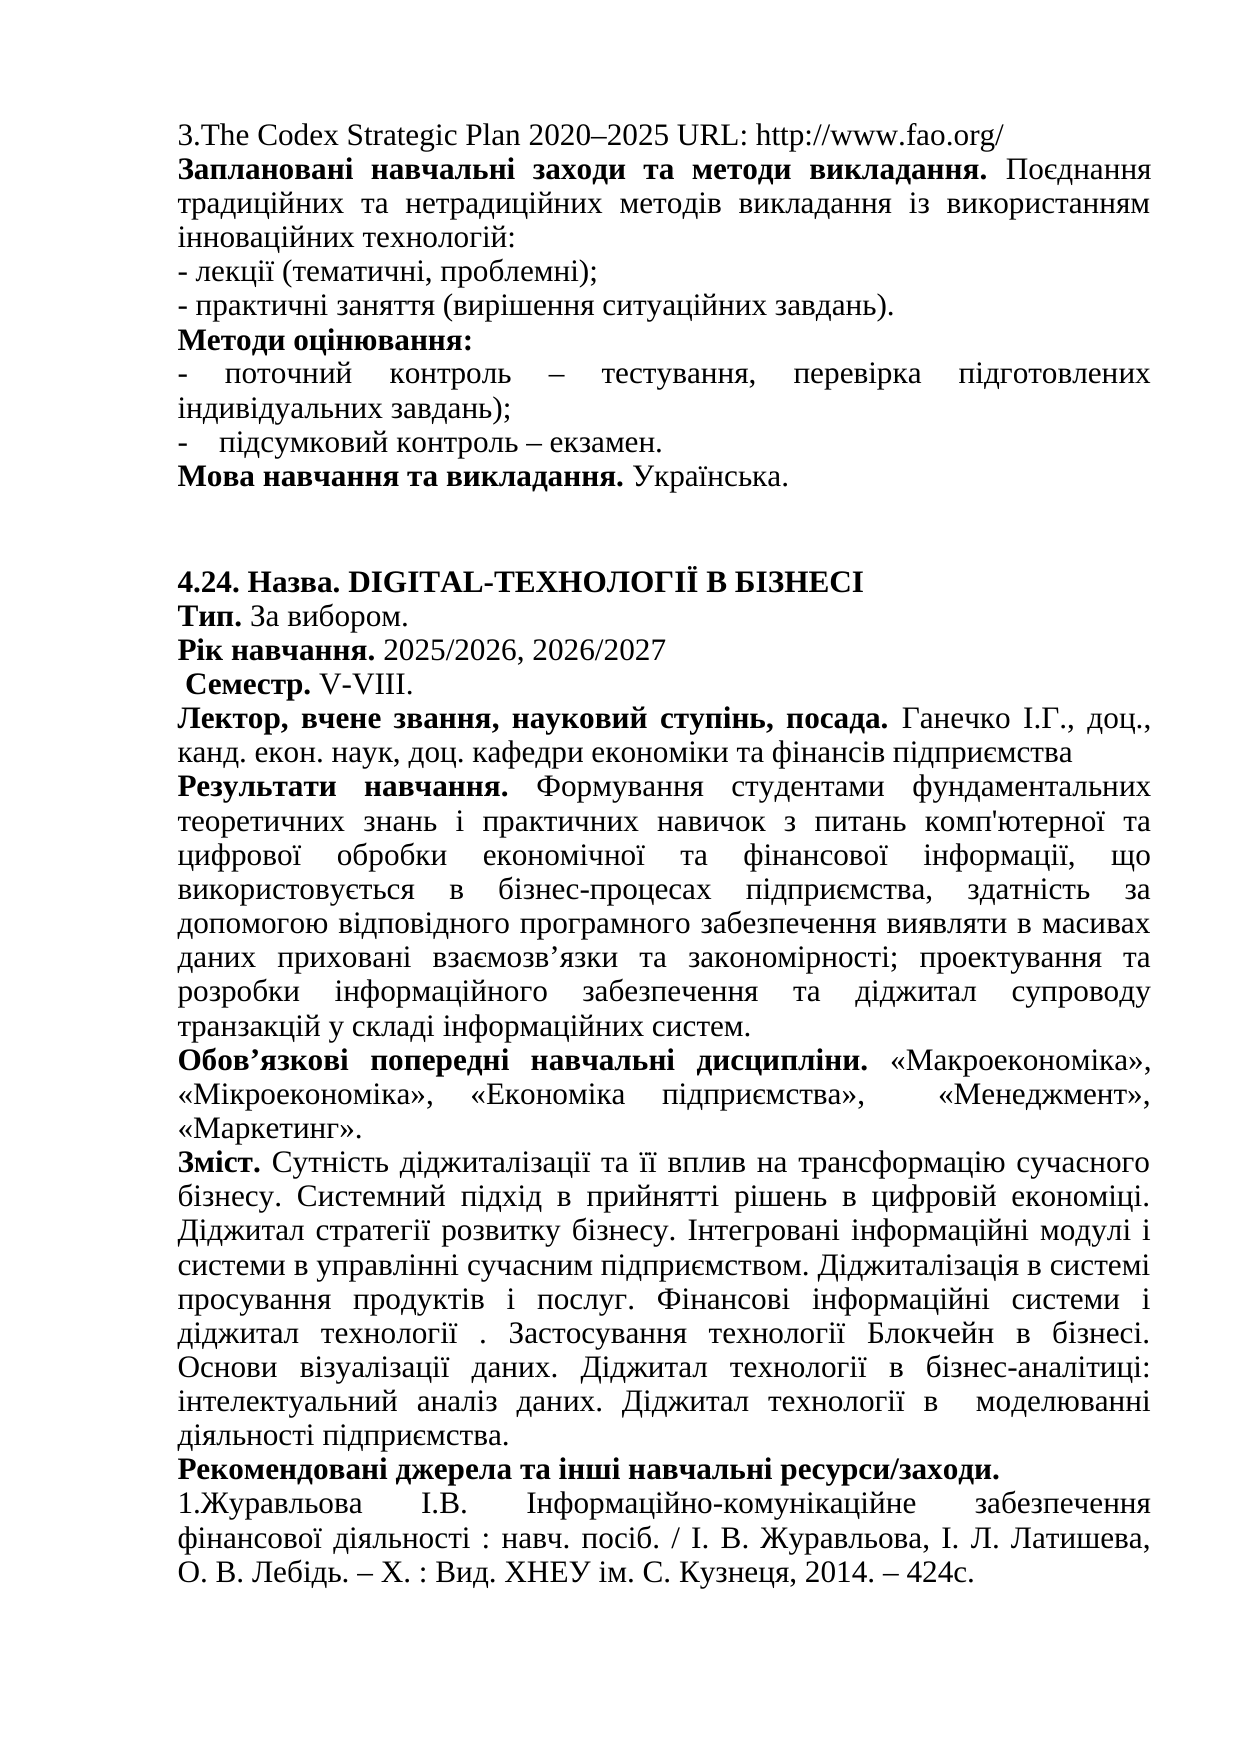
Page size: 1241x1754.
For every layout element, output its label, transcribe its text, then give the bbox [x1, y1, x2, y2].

text - практичні заняття (вирішення ситуаційних завдань). [177, 289, 1152, 323]
text Мова навчання та викладання. Українська. [177, 459, 1152, 493]
text Семестр. V-VIII. [177, 667, 1152, 701]
text 4.24. Назва. DIGITAL-ТЕХНОЛОГІЇ В БІЗНЕСІ [177, 565, 1152, 599]
text - поточний контроль – тестування, перевірка підготовлених індивідуальних завдань); [177, 357, 1152, 425]
text - лекції (тематичні, проблемні); [177, 254, 1152, 289]
text 3.The Codex Strategic Plan 2020–2025 URL: http://www.fao.org/ [177, 118, 1152, 152]
text Рік навчання. 2025/2026, 2026/2027 [177, 633, 1152, 667]
text Лектор, вчене звання, науковий ступінь, посада. Ганечко І.Г., доц., канд. екон. наук, доц. кафедри економіки та фінансів підприємства [177, 701, 1152, 769]
text 1.Журавльова І.В. Інформаційно-комунікаційне забезпечення фінансової діяльності : навч. посіб. / І. В. Журавльова, І. Л. Латишева, О. В. Лебідь. – Х. : Вид. ХНЕУ ім. С. Кузнеця, 2014. – 424с. [177, 1487, 1152, 1589]
text Зміст. Сутність діджиталізації та її вплив на трансформацію сучасного бізнесу. Cистемний підхід в прийнятті рішень в цифровій економіці. Діджитал стратегії розвитку бізнесу. Інтегровані інформаційні модулі і системи в управлінні сучасним підприємством. Діджиталізація в системі просування продуктів і послуг. Фінансові інформаційні системи і діджитал технології . Застосування технології Блокчейн в бізнесі. Основи візуалізації даних. Діджитал технології в бізнес-аналітиці: інтелектуальний аналіз даних. Діджитал технології в моделюванні діяльності підприємства. [177, 1145, 1152, 1452]
text Тип. За вибором. [177, 599, 1152, 633]
text Результати навчання. Формування студентами фундаментальних теоретичних знань і практичних навичок з питань комп'ютерної та цифрової обробки економічної та фінансової інформації, що використовується в бізнес-процесах підприємства, здатність за допомогою відповідного програмного забезпечення виявляти в масивах даних приховані взаємозв’язки та закономірності; проектування та розробки інформаційного забезпечення та діджитал супроводу транзакцій у складі інформаційних систем. [177, 769, 1152, 1043]
text Методи оцінювання: [177, 323, 1152, 357]
text Заплановані навчальні заходи та методи викладання. Поєднання традиційних та нетрадиційних методів викладання із використанням інноваційних технологій: [177, 152, 1152, 254]
text - підсумковий контроль – екзамен. [177, 425, 1152, 459]
text Рекомендовані джерела та інші навчальні ресурси/заходи. [177, 1452, 1152, 1487]
text Обов’язкові попередні навчальні дисципліни. «Макроекономіка», «Мікроекономіка», «Економіка підприємства», «Менеджмент», «Маркетинг». [177, 1043, 1152, 1145]
